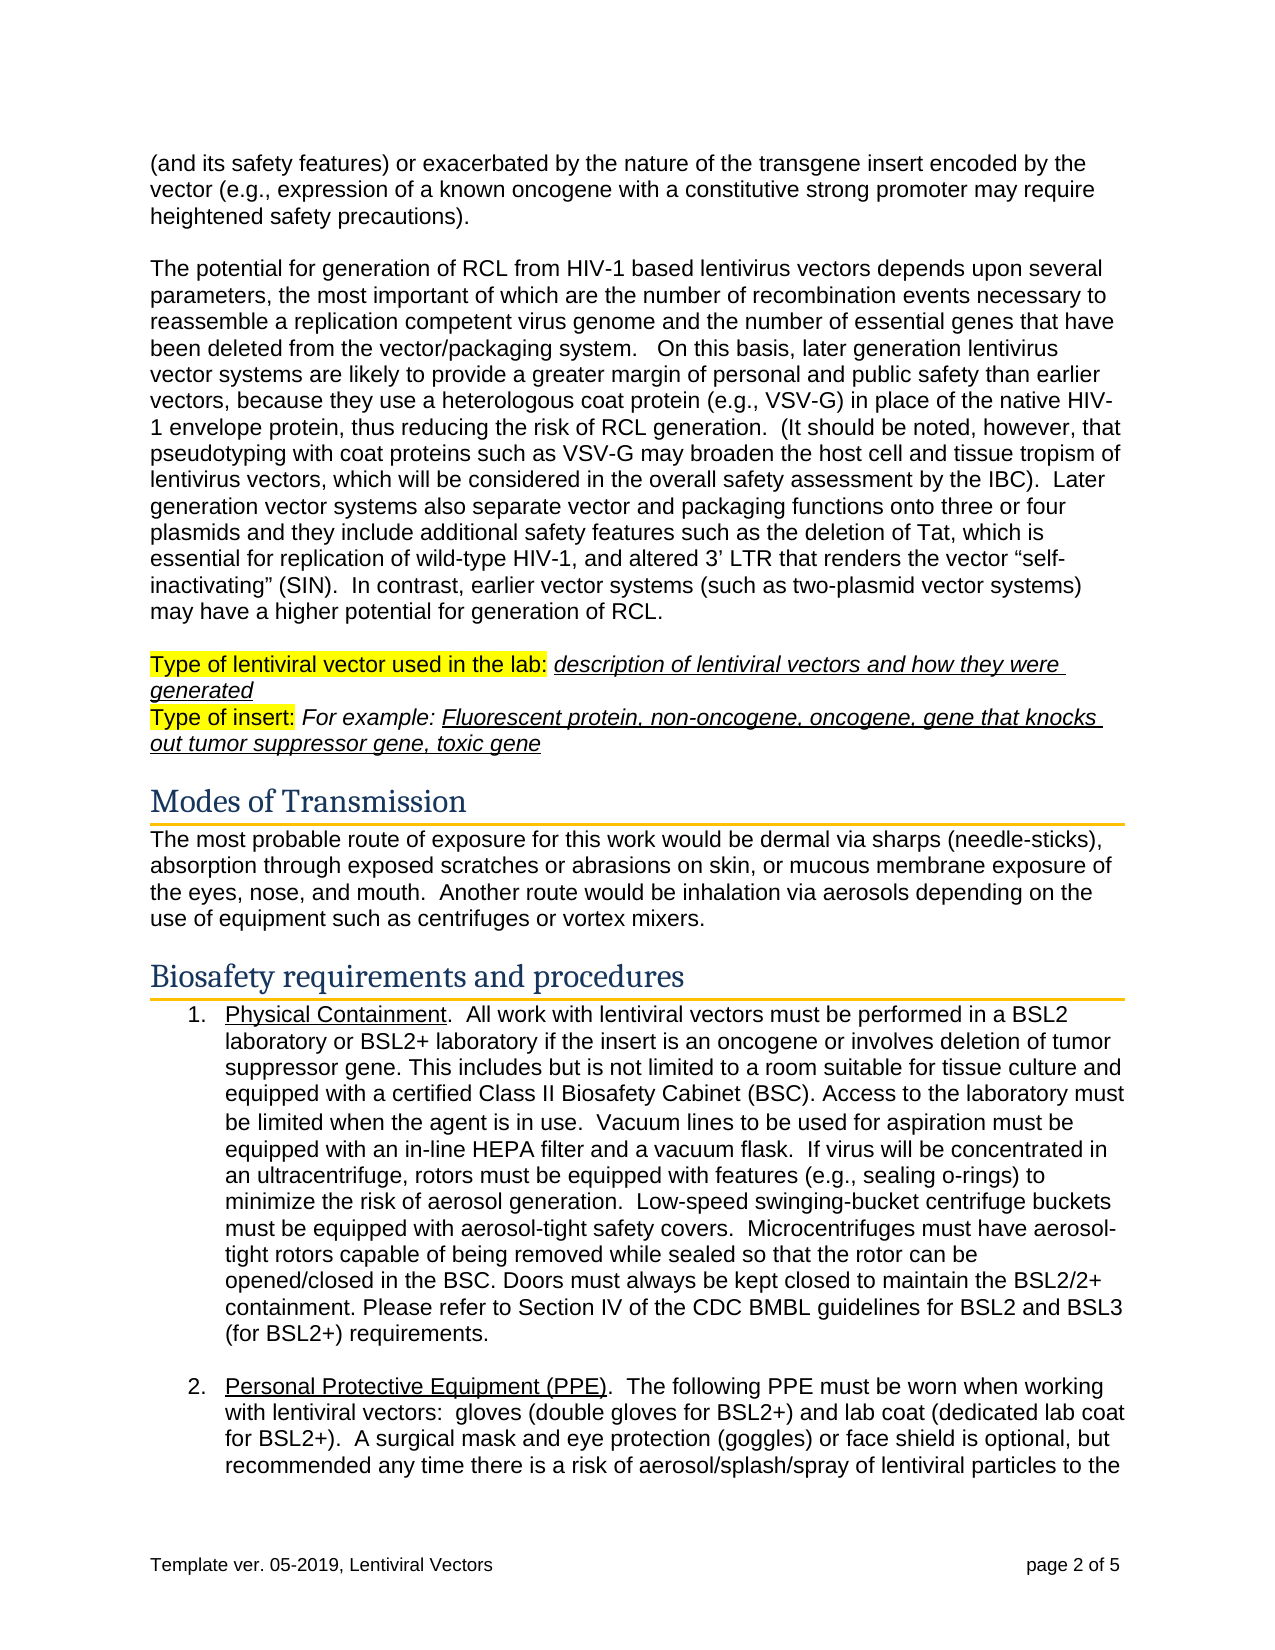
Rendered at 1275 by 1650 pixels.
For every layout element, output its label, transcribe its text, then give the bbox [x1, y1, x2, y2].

text Modes of Transmission [150, 782, 1125, 823]
text Type of lentiviral vector used in the lab: description of lentiviral vectors and how they were generated [150, 651, 1125, 703]
text The most probable route of exposure for this work would be dermal via sharps (needle-sticks), absorption through exposed scratches or abrasions on skin, or mucous membrane exposure of the eyes, nose, and mouth. Another route would be inhalation via aerosols depending on the use of equipment such as centrifuges or vortex mixers. [150, 826, 1125, 931]
text Type of insert: For example: Fluorescent protein, non-oncogene, oncogene, gene that knocks out tumor suppressor gene, toxic gene [150, 703, 1125, 756]
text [150, 150, 1125, 229]
text Biosafety requirements and procedures [150, 958, 1125, 998]
text The potential for generation of RCL from HIV-1 based lentivirus vectors depends upon several parameters, the most important of which are the number of recombination events necessary to reassemble a replication competent virus genome and the number of essential genes that have been deleted from the vector/packaging system. On this basis, later generation lentivirus vector systems are likely to provide a greater margin of personal and public safety than earlier vectors, because they use a heterologous coat protein (e.g., VSV-G) in place of the native HIV-1 envelope protein, thus reducing the risk of RCL generation. (It should be noted, however, that pseudotyping with coat proteins such as VSV-G may broaden the host cell and tissue tropism of lentivirus vectors, which will be considered in the overall safety assessment by the IBC). Later generation vector systems also separate vector and packaging functions onto three or four plasmids and they include additional safety features such as the deletion of Tat, which is essential for replication of wild-type HIV-1, and altered 3’ LTR that renders the vector “self-inactivating” (SIN). In contrast, earlier vector systems (such as two-plasmid vector systems) may have a higher potential for generation of RCL. [150, 255, 1125, 624]
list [187, 1373, 1125, 1478]
list Physical Containment. All work with lentiviral vectors must be performed in a BSL2 laboratory or BSL2+ laboratory if the insert is an oncogene or involves deletion of tumor suppressor gene. This includes but is not limited to a room suitable for tissue culture and equipped with a certified Class II Biosafety Cabinet (BSC). Access to the laboratory must be limited when the agent is in use. Vacuum lines to be used for aspiration must be equipped with an in-line HEPA filter and a vacuum flask. If virus will be concentrated in an ultracentrifuge, rotors must be equipped with features (e.g., sealing o-rings) to minimize the risk of aerosol generation. Low-speed swinging-bucket centrifuge buckets must be equipped with aerosol-tight safety covers. Microcentrifuges must have aerosol-tight rotors capable of being removed while sealed so that the rotor can be opened/closed in the BSC. Doors must always be kept closed to maintain the BSL2/2+ containment. Please refer to Section IV of the CDC BMBL guidelines for BSL2 and BSL3 (for BSL2+) requirements. [187, 1001, 1125, 1346]
